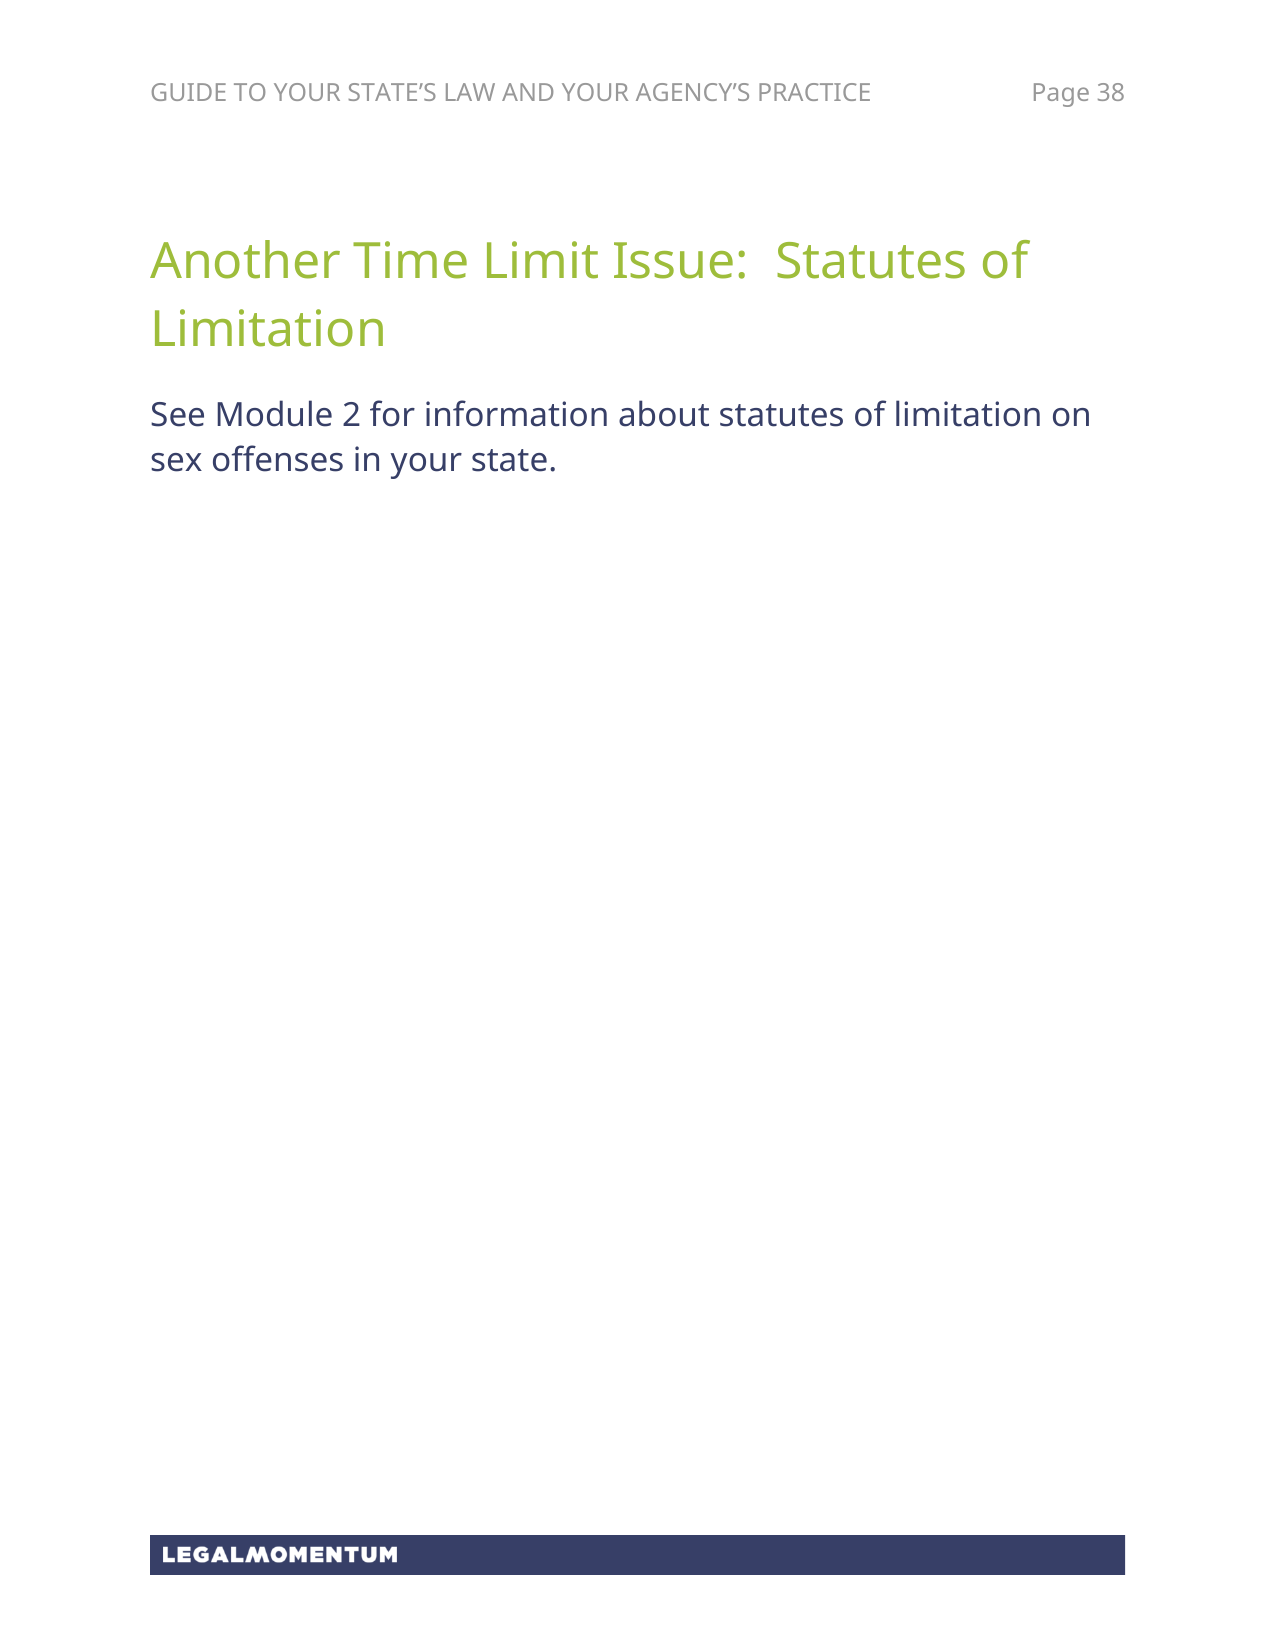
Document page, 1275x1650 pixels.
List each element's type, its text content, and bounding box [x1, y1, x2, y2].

subtitle Another Time Limit Issue: Statutes of Limitation [150, 225, 1125, 361]
picture [150, 1535, 1125, 1575]
subtitle See Module 2 for information about statutes of limitation on sex offenses in your state. [150, 390, 1125, 481]
